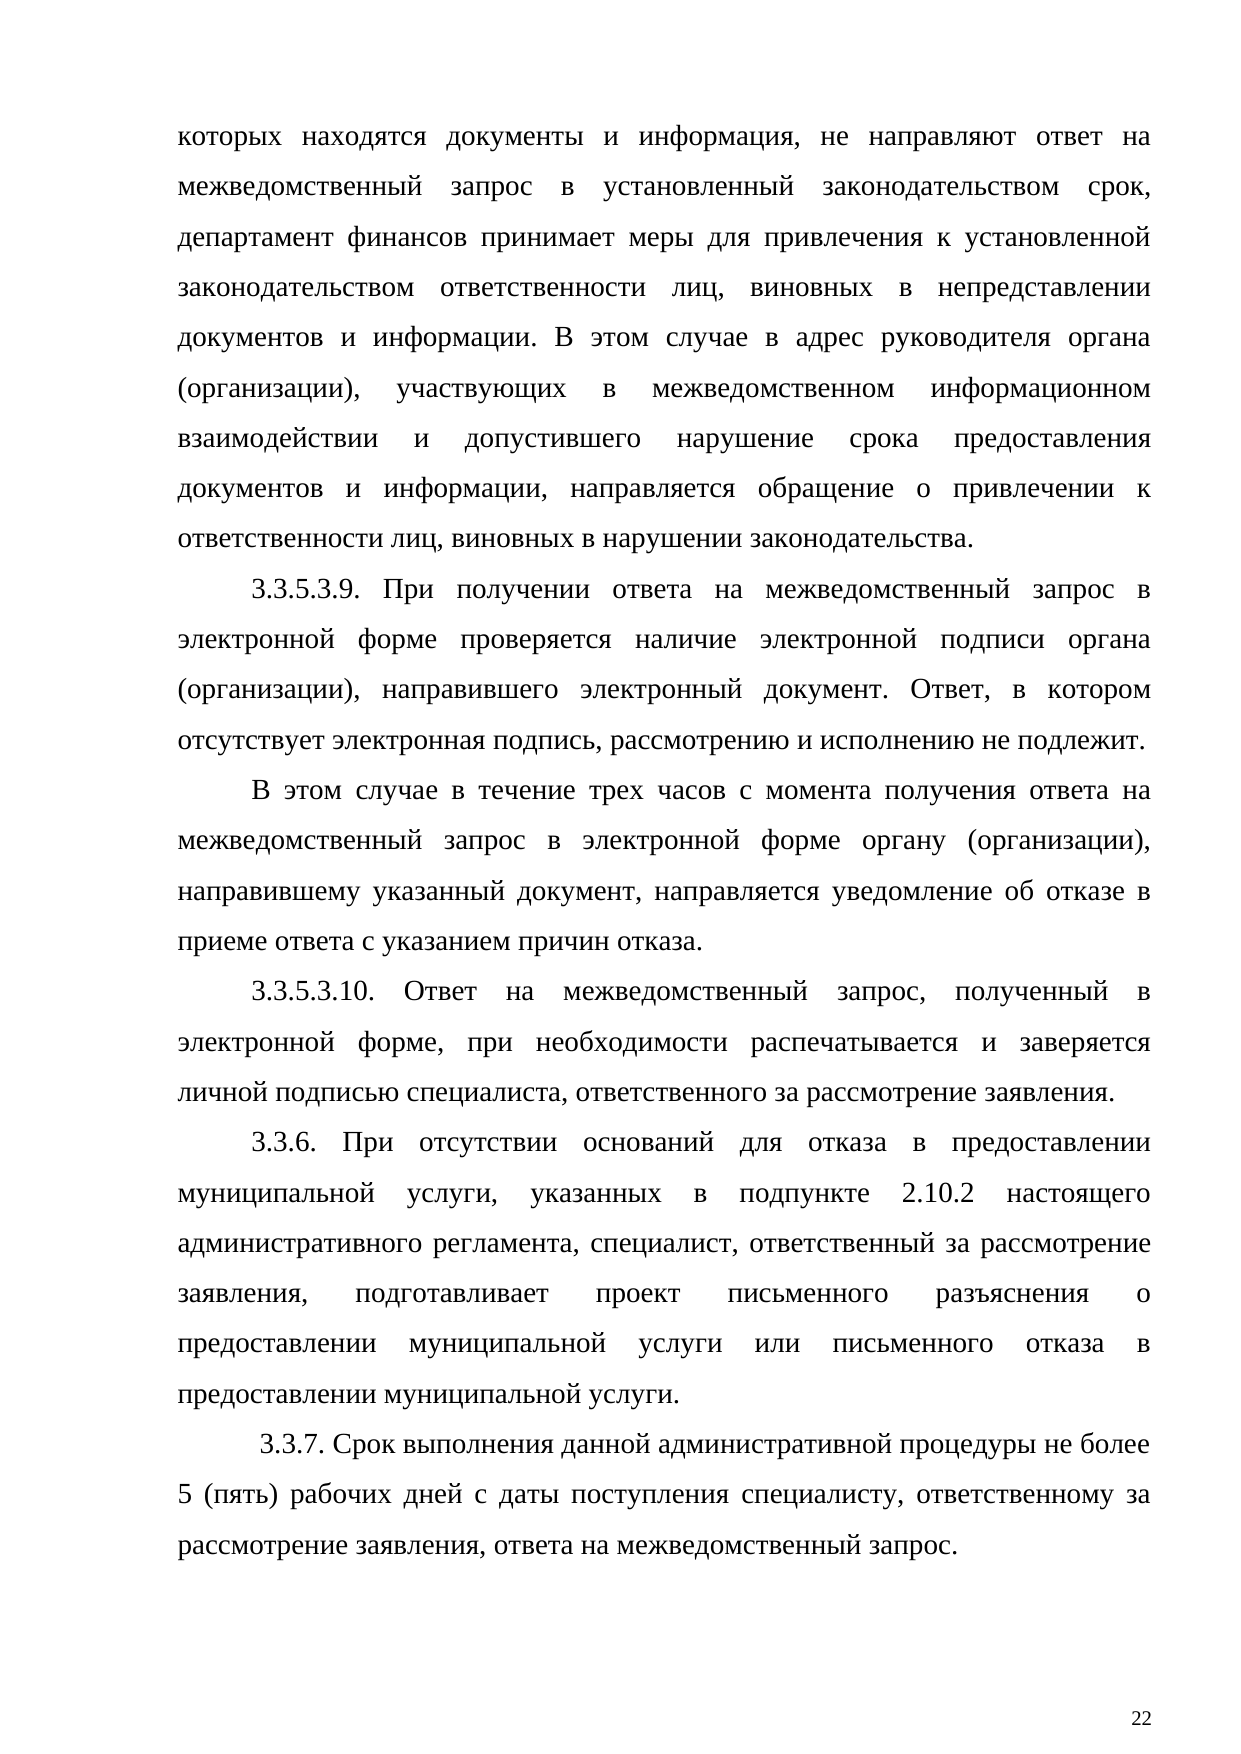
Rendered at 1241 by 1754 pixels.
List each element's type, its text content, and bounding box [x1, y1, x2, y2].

text В этом случае в течение трех часов с момента получения ответа на межведомственный запрос в электронной форме органу (организации), направившему указанный документ, направляется уведомление об отказе в приеме ответа с указанием причин отказа. [177, 772, 1152, 957]
text 3.3.6. При отсутствии оснований для отказа в предоставлении муниципальной услуги, указанных в подпункте 2.10.2 настоящего административного регламента, специалист, ответственный за рассмотрение заявления, подготавливает проект письменного разъяснения о предоставлении муниципальной услуги или письменного отказа в предоставлении муниципальной услуги. [177, 1124, 1152, 1409]
text 3.3.5.3.9. При получении ответа на межведомственный запрос в электронной форме проверяется наличие электронной подписи органа (организации), направившего электронный документ. Ответ, в котором отсутствует электронная подпись, рассмотрению и исполнению не подлежит. [177, 571, 1152, 755]
text 3.3.7. Срок выполнения данной административной процедуры не более 5 (пять) рабочих дней с даты поступления специалисту, ответственному за рассмотрение заявления, ответа на межведомственный запрос. [177, 1426, 1152, 1560]
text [177, 118, 1152, 554]
text 3.3.5.3.10. Ответ на межведомственный запрос, полученный в электронной форме, при необходимости распечатывается и заверяется личной подписью специалиста, ответственного за рассмотрение заявления. [177, 973, 1152, 1108]
